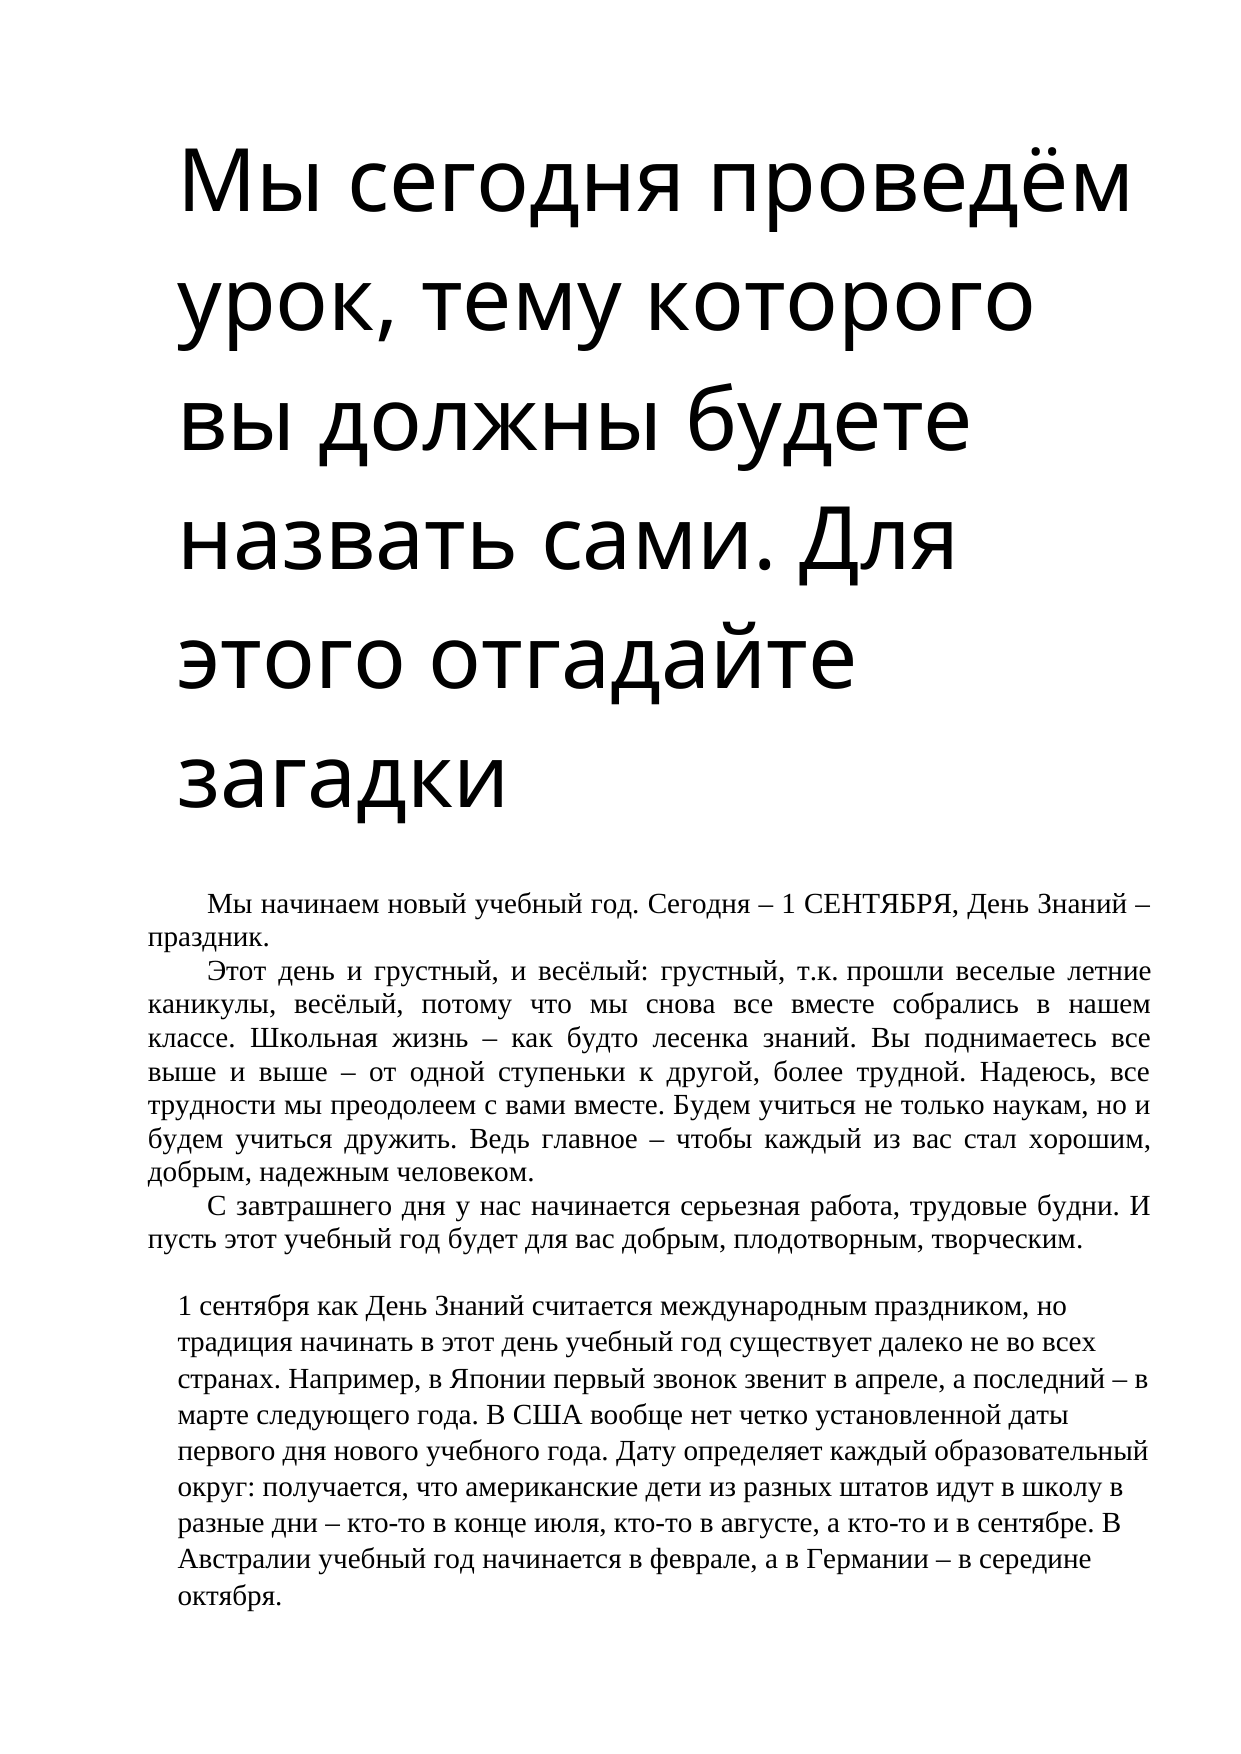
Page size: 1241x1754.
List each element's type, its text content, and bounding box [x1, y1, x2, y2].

text 1 сентября как День Знаний считается международным праздником, но традиция начинать в этот день учебный год существует далеко не во всех странах. Например, в Японии первый звонок звенит в апреле, а последний – в марте следующего года. В США вообще нет четко установленной даты первого дня нового учебного года. Дату определяет каждый образовательный округ: получается, что американские дети из разных штатов идут в школу в разные дни – кто-то в конце июля, кто-то в августе, а кто-то и в сентябре. В Австралии учебный год начинается в феврале, а в Германии – в середине октября. [177, 1288, 1152, 1611]
text Мы начинаем новый учебный год. Сегодня – 1 СЕНТЯБРЯ, День Знаний – праздник. [148, 886, 1152, 953]
text С завтрашнего дня у нас начинается серьезная работа, трудовые будни. И пусть этот учебный год будет для вас добрым, плодотворным, творческим. [148, 1188, 1152, 1255]
text Мы сегодня проведём урок, тему которого вы должны будете назвать сами. Для [177, 118, 1152, 595]
text Этот день и грустный, и весёлый: грустный, т.к. прошли веселые летние каникулы, весёлый, потому что мы снова все вместе собрались в нашем классе. Школьная жизнь – как будто лесенка знаний. Вы поднимаетесь все выше и выше – от одной ступеньки к другой, более трудной. Надеюсь, все трудности мы преодолеем с вами вместе. Будем учиться не только наукам, но и будем учиться дружить. Ведь главное – чтобы каждый из вас стал хорошим, добрым, надежным человеком. [148, 953, 1152, 1188]
text этого отгадайте загадки [177, 595, 1152, 833]
